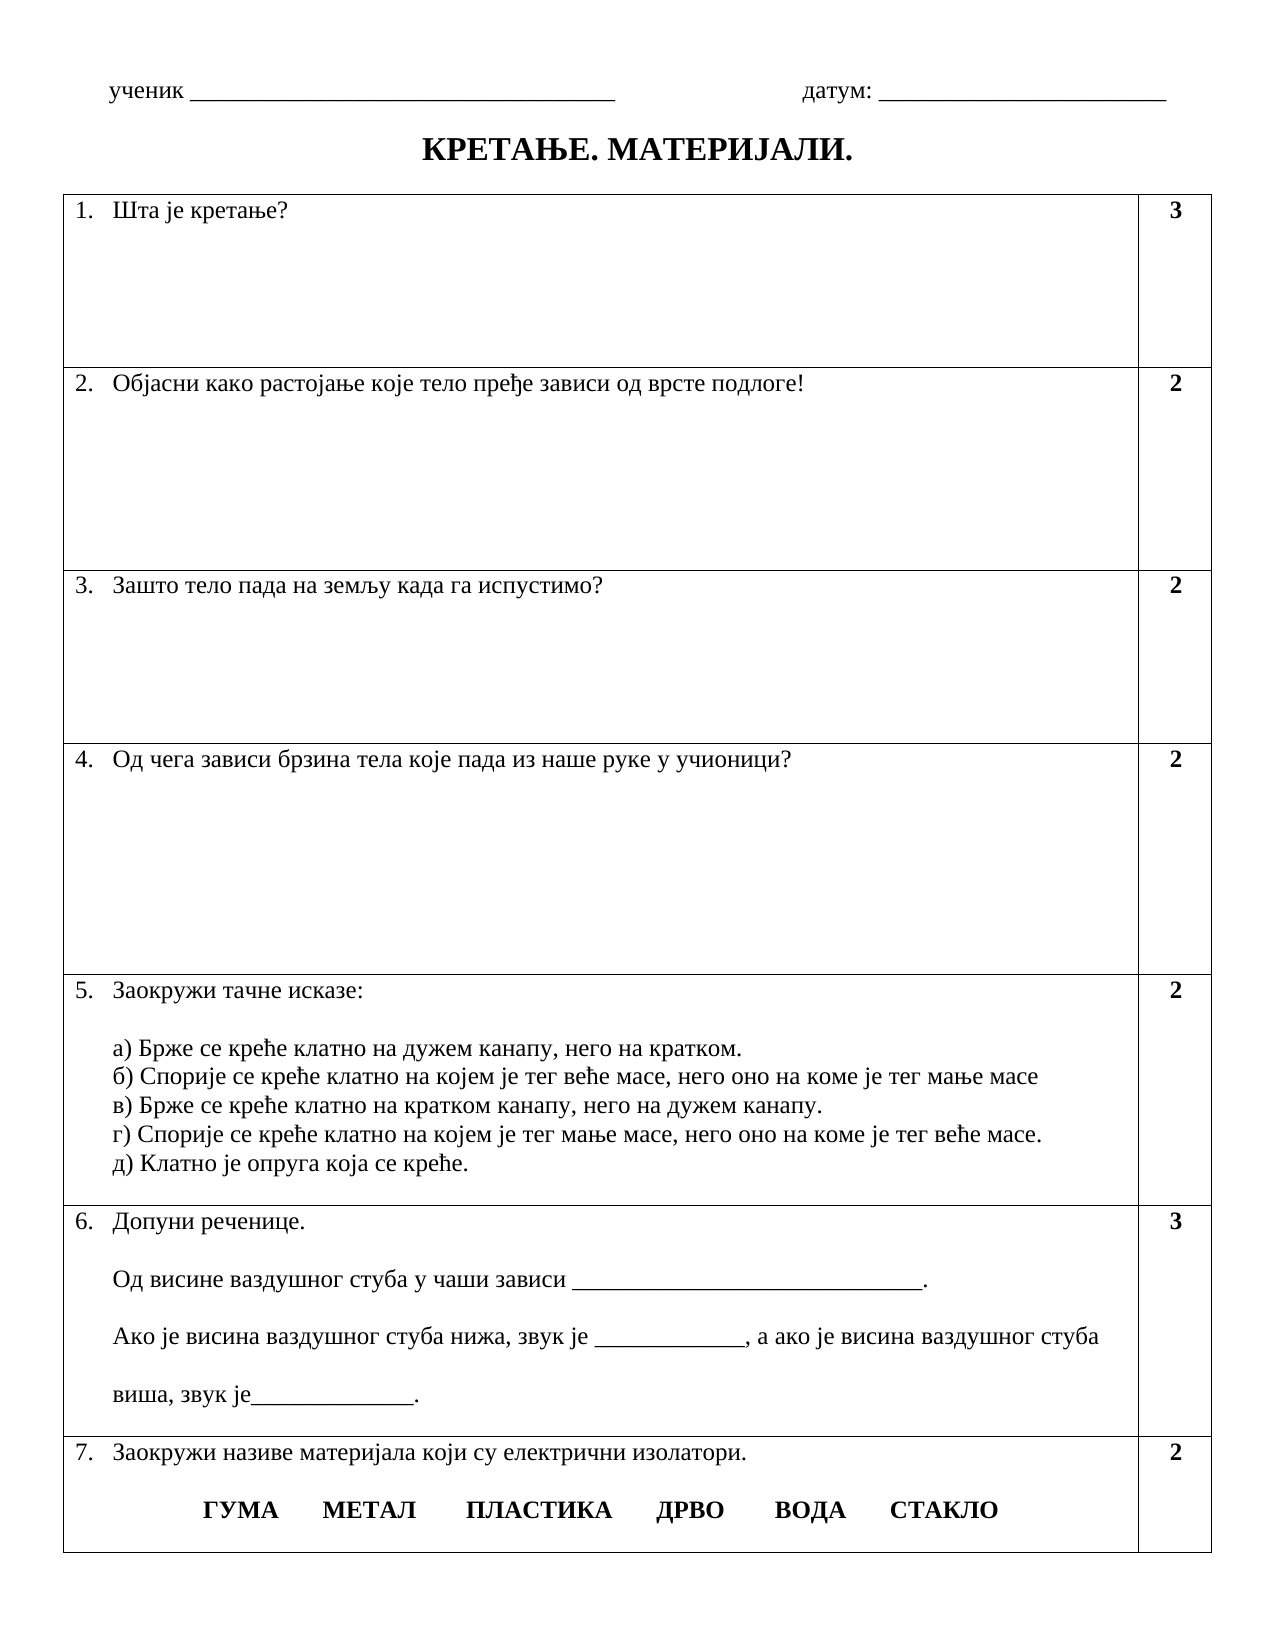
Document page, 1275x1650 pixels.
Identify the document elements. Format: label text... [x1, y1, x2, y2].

text КРЕТАЊЕ. МАТЕРИЈАЛИ. [75, 129, 1200, 167]
table_cell Од чега зависи брзина тела које пада из наше руке у учионици? [64, 744, 1138, 974]
table_cell 2 [1139, 368, 1211, 569]
table_cell 2 [1139, 571, 1211, 743]
table_cell Заокружи тачне исказе: а) Брже се креће клатно на дужем канапу, него на кратком. б) Спорије се креће клатно на којем је тег веће масе, него оно на коме је тег мање масе в) Брже се креће клатно на кратком канапу, него на дужем канапу. г) Спорије се креће клатно на којем је тег мање масе, него оно на коме је тег веће масе. д) Клатно је опруга која се креће. [64, 975, 1138, 1205]
table_header Шта је кретање? [64, 195, 1138, 367]
table_cell 2 [1139, 1437, 1211, 1552]
table_cell Допуни реченице. Од висине ваздушног стуба у чаши зависи ____________________________. Ако је висина ваздушног стуба нижа, звук је ____________, а ако је висина ваздушног стуба виша, звук је_____________. [64, 1206, 1138, 1436]
table_header 3 [1139, 195, 1211, 367]
table_cell 2 [1139, 975, 1211, 1205]
table_cell 2 [1139, 744, 1211, 974]
table_cell Заокружи називе материјала који су електрични изолатори. ГУМА МЕТАЛ ПЛАСТИКА ДРВО ВОДА СТАКЛО [64, 1437, 1138, 1552]
text ученик __________________________________ датум: _______________________ [75, 75, 1200, 104]
table_cell Објасни како растојање које тело пређе зависи од врсте подлоге! [64, 368, 1138, 569]
table_cell Зашто тело пада на земљу када га испустимо? [64, 571, 1138, 743]
table_cell 3 [1139, 1206, 1211, 1436]
